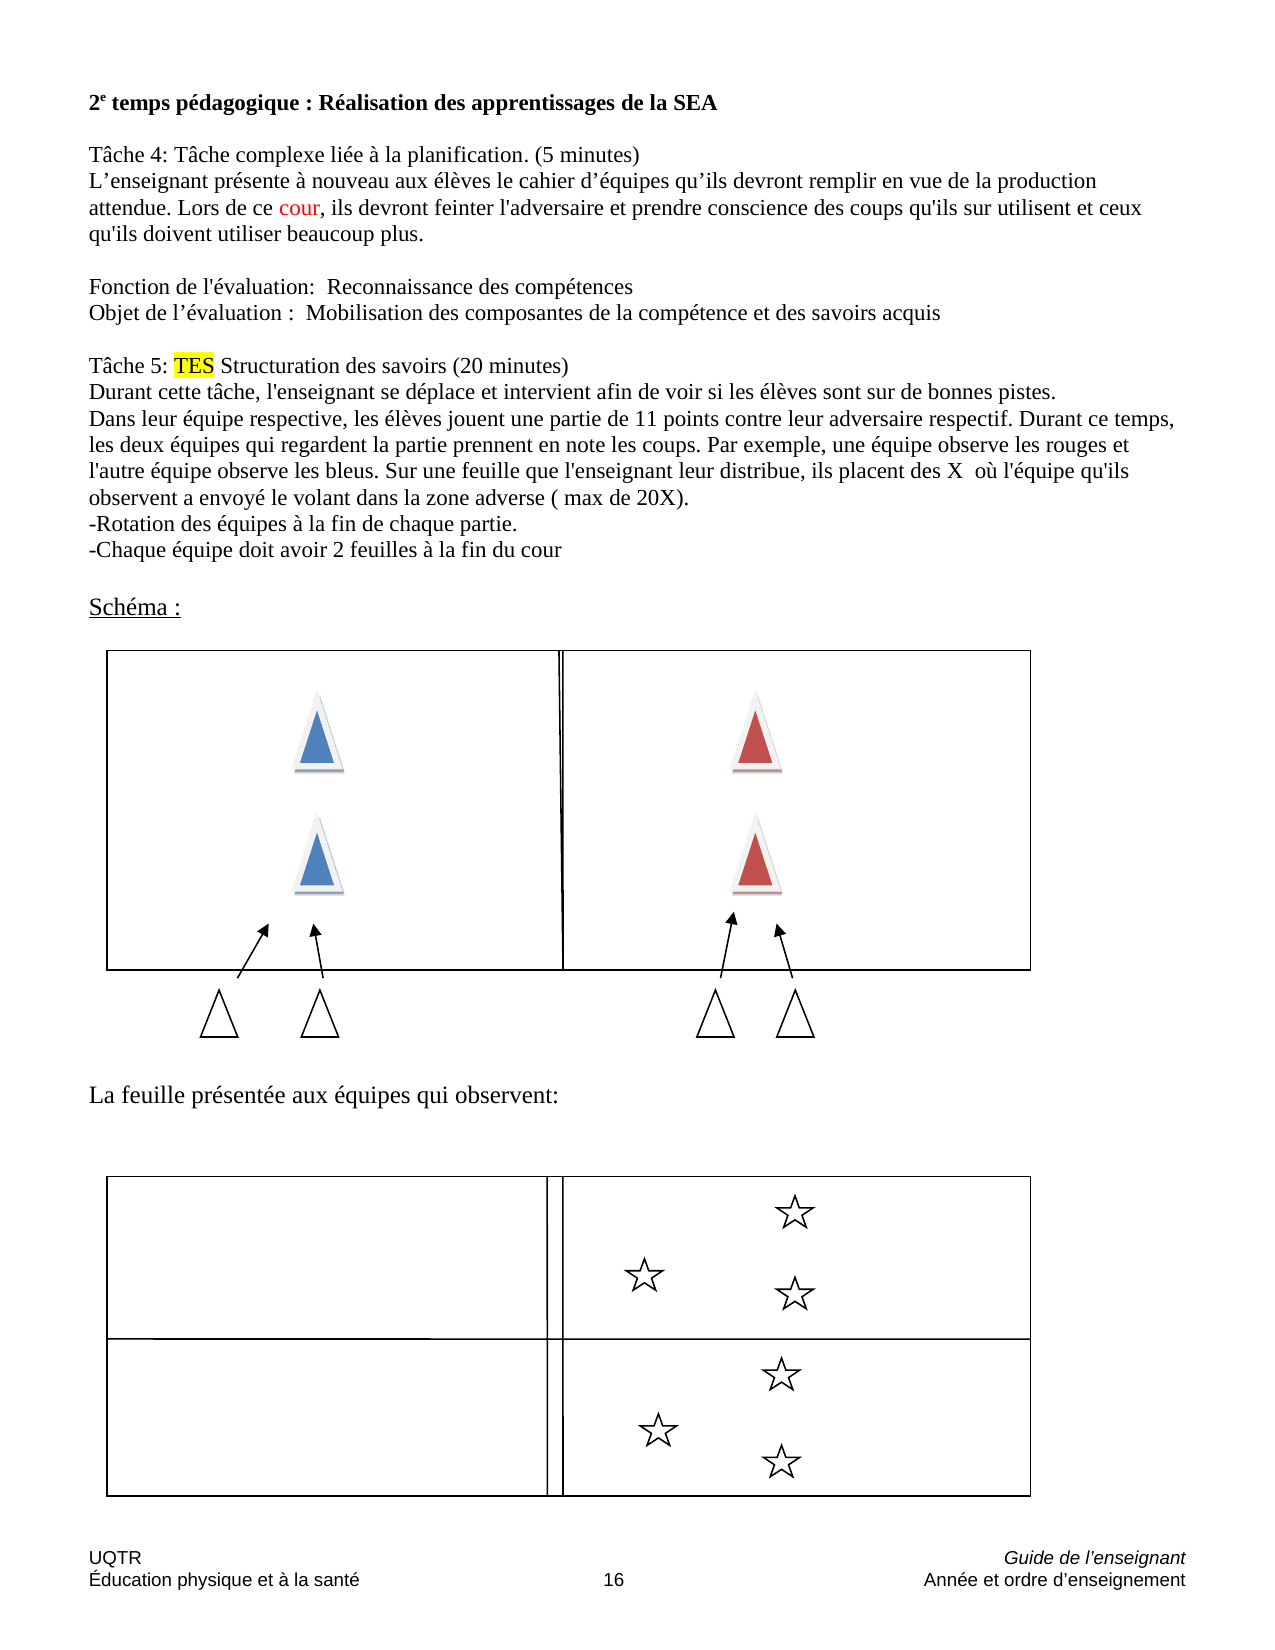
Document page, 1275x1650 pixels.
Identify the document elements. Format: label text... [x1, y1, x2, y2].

text Fonction de l'évaluation: Reconnaissance des compétences [88, 273, 1194, 299]
text L’enseignant présente à nouveau aux élèves le cahier d’équipes qu’ils devront remplir en vue de la production attendue. Lors de ce cour, ils devront feinter l'adversaire et prendre conscience des coups qu'ils sur utilisent et ceux qu'ils doivent utiliser beaucoup plus. [88, 168, 1186, 247]
text 2e temps pédagogique : Réalisation des apprentissages de la SEA [88, 88, 1275, 115]
text Objet de l’évaluation : Mobilisation des composantes de la compétence et des savoirs acquis [88, 299, 1194, 326]
text La feuille présentée aux équipes qui observent: [88, 1080, 1186, 1109]
text -Rotation des équipes à la fin de chaque partie. [88, 510, 1186, 537]
text Tâche 4: Tâche complexe liée à la planification. (5 minutes) [88, 141, 1186, 168]
text Schéma : [88, 592, 1186, 620]
text Tâche 5: TES Structuration des savoirs (20 minutes) [214, 352, 1186, 378]
text Dans leur équipe respective, les élèves jouent une partie de 11 points contre leur adversaire respectif. Durant ce temps, les deux équipes qui regardent la partie prennent en note les coups. Par exemple, une équipe observe les rouges et l'autre équipe observe les bleus. Sur une feuille que l'enseignant leur distribue, ils placent des X où l'équipe qu'ils observent a envoyé le volant dans la zone adverse ( max de 20X). [88, 405, 1186, 510]
text -Chaque équipe doit avoir 2 feuilles à la fin du cour [88, 537, 1186, 563]
text Durant cette tâche, l'enseignant se déplace et intervient afin de voir si les élèves sont sur de bonnes pistes. [88, 378, 1186, 405]
